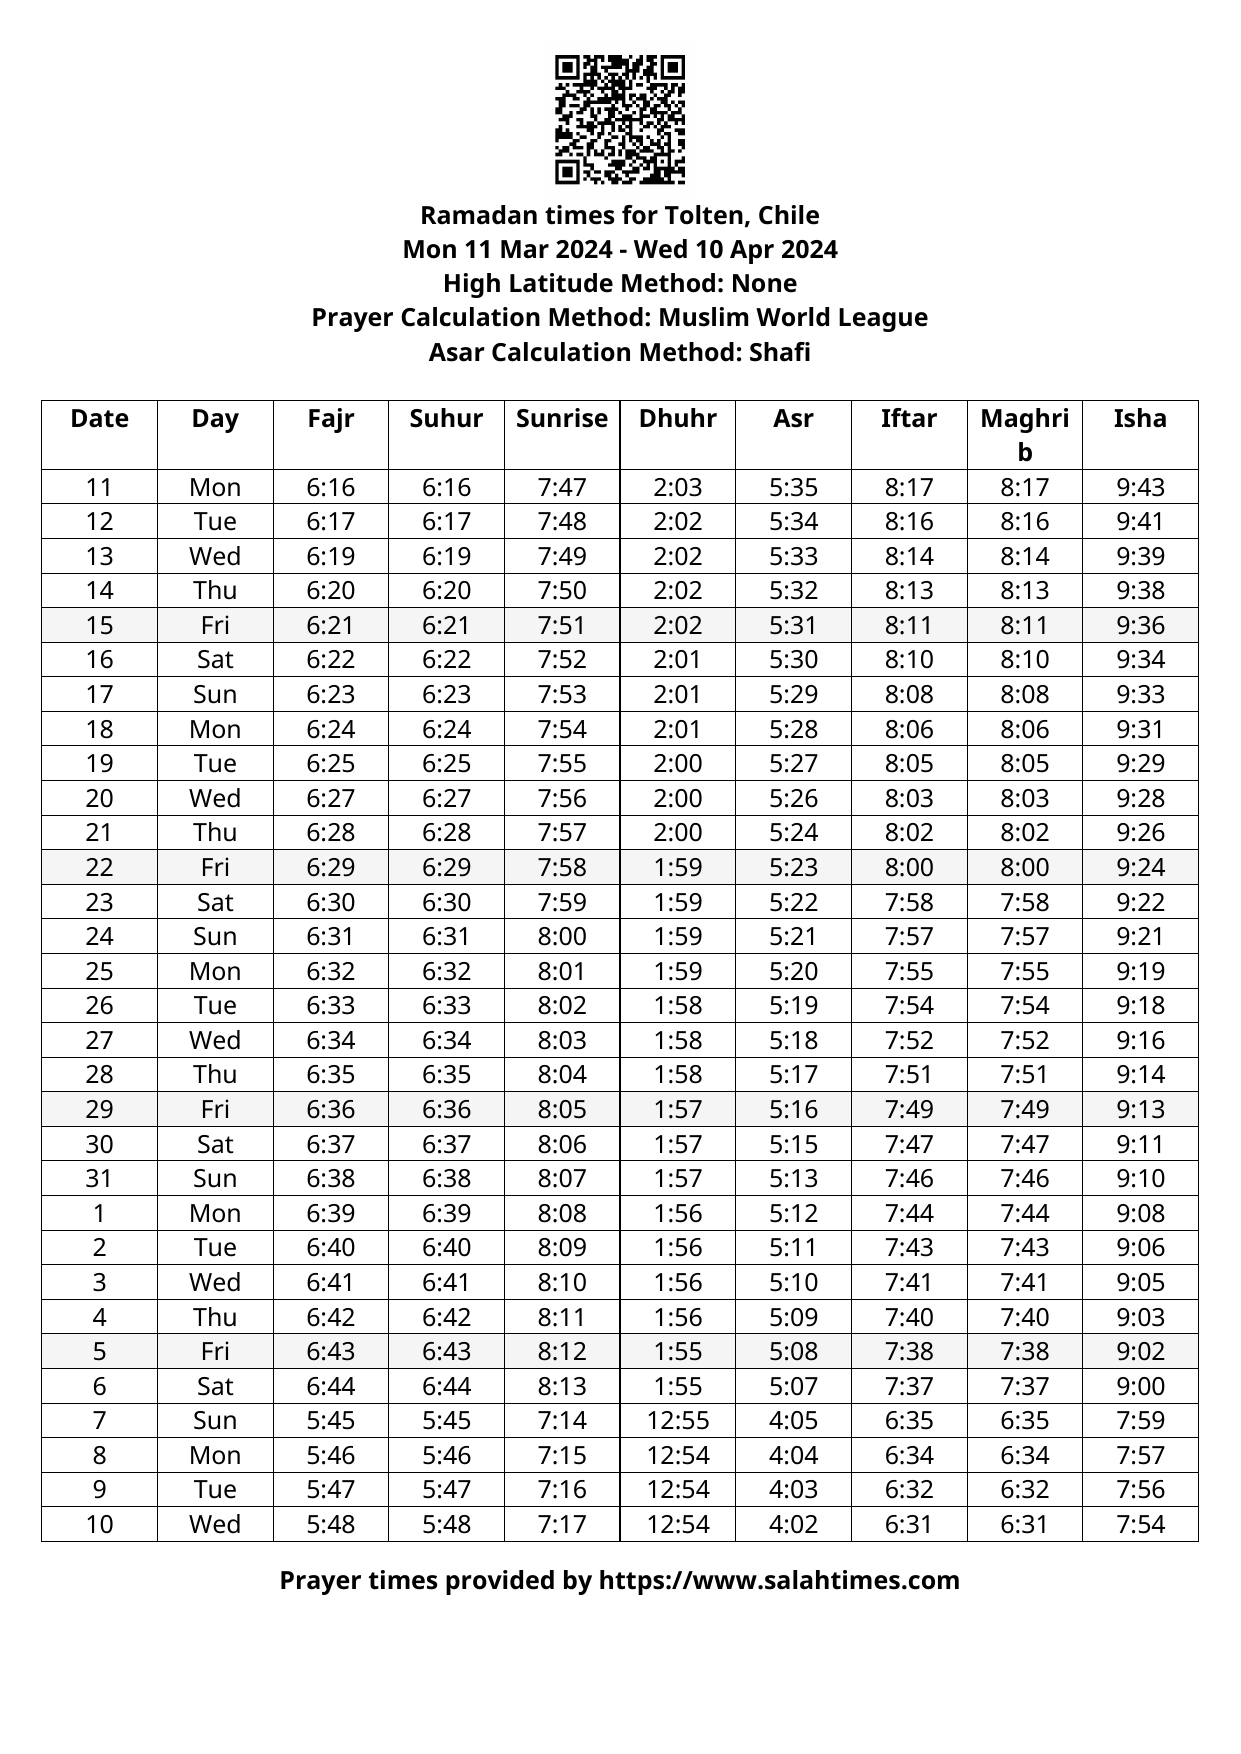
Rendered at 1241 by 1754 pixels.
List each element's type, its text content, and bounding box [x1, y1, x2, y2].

table_cell 6:22 [274, 643, 388, 676]
table_cell 9:11 [1083, 1127, 1198, 1160]
table_cell 7:49 [505, 539, 619, 572]
table_cell 8:04 [505, 1058, 619, 1091]
table_cell 5 [42, 1334, 157, 1368]
table_cell 7:16 [505, 1473, 619, 1506]
table_cell 9:16 [1083, 1023, 1198, 1057]
table_header Sunrise [505, 401, 619, 469]
table_cell 6:30 [274, 885, 388, 918]
table_cell 6:32 [389, 954, 504, 987]
table_cell 18 [42, 712, 157, 745]
table_cell 2:00 [621, 746, 735, 780]
table_cell 7:54 [505, 712, 619, 745]
table_header Dhuhr [621, 401, 735, 469]
table_cell 5:23 [736, 850, 851, 884]
table_cell 5:31 [736, 608, 851, 642]
table_cell 6:39 [274, 1196, 388, 1229]
table_cell Fri [158, 608, 273, 642]
table_cell 7 [42, 1404, 157, 1437]
table_cell 7:55 [505, 746, 619, 780]
table_cell 1:57 [621, 1092, 735, 1126]
table_cell 5:18 [736, 1023, 851, 1057]
table_cell 12:54 [621, 1507, 735, 1541]
text Ramadan times for Tolten, Chile [42, 198, 1198, 232]
table_cell 9:00 [1083, 1369, 1198, 1402]
table_cell 8:07 [505, 1161, 619, 1195]
table_cell 2:00 [621, 781, 735, 814]
table_cell Sat [158, 885, 273, 918]
table_cell 7:40 [968, 1300, 1082, 1333]
table_cell 7:47 [852, 1127, 967, 1160]
table_cell 9:29 [1083, 746, 1198, 780]
table_cell 13 [42, 539, 157, 572]
table_cell 6:43 [389, 1334, 504, 1368]
table_header Iftar [852, 401, 967, 469]
table_cell Tue [158, 504, 273, 538]
table_cell 7:41 [852, 1265, 967, 1299]
table_cell 5:33 [736, 539, 851, 572]
table_cell 7:56 [1083, 1473, 1198, 1506]
table_cell 9:24 [1083, 850, 1198, 884]
table_cell 7:44 [852, 1196, 967, 1229]
text Asar Calculation Method: Shafi [42, 334, 1198, 368]
table_header Fajr [274, 401, 388, 469]
table_cell 1:58 [621, 1058, 735, 1091]
table_cell 5:47 [389, 1473, 504, 1506]
table_cell 1:55 [621, 1334, 735, 1368]
table_cell 6:27 [389, 781, 504, 814]
table_cell 7:57 [505, 816, 619, 849]
table_cell 7:15 [505, 1438, 619, 1472]
table_cell 2:01 [621, 712, 735, 745]
table_cell 7:40 [852, 1300, 967, 1333]
table_cell 9:28 [1083, 781, 1198, 814]
table_cell 8:08 [968, 677, 1082, 711]
table_header Suhur [389, 401, 504, 469]
table_cell 8:16 [852, 504, 967, 538]
table_cell 25 [42, 954, 157, 987]
table_cell 7:46 [852, 1161, 967, 1195]
table_cell 6:37 [274, 1127, 388, 1160]
table_cell 1:56 [621, 1300, 735, 1333]
table_cell 9:26 [1083, 816, 1198, 849]
table_cell 9:02 [1083, 1334, 1198, 1368]
table_cell 7:58 [852, 885, 967, 918]
table_cell 9:21 [1083, 919, 1198, 953]
table_cell 6:29 [274, 850, 388, 884]
table_cell 7:43 [852, 1231, 967, 1264]
table_cell 6:40 [389, 1231, 504, 1264]
text Prayer Calculation Method: Muslim World League [42, 300, 1198, 334]
table_cell 6:41 [389, 1265, 504, 1299]
table_cell 8:06 [852, 712, 967, 745]
table_cell 7:56 [505, 781, 619, 814]
table_cell 5:30 [736, 643, 851, 676]
table_cell 6:43 [274, 1334, 388, 1368]
table_cell 6:39 [389, 1196, 504, 1229]
table_cell 8:14 [968, 539, 1082, 572]
table_cell 1:59 [621, 850, 735, 884]
table_cell 6:27 [274, 781, 388, 814]
table_cell Tue [158, 746, 273, 780]
table_cell 1 [42, 1196, 157, 1229]
table_cell 9:31 [1083, 712, 1198, 745]
table_cell 7:51 [852, 1058, 967, 1091]
table_cell 12:55 [621, 1404, 735, 1437]
table_cell 6:32 [274, 954, 388, 987]
table_cell 9:19 [1083, 954, 1198, 987]
table_cell 7:47 [968, 1127, 1082, 1160]
table_cell 6:19 [389, 539, 504, 572]
table_cell Sun [158, 1161, 273, 1195]
table_cell 4:04 [736, 1438, 851, 1472]
table_cell 8:10 [852, 643, 967, 676]
table_cell 6:42 [274, 1300, 388, 1333]
table_cell 1:56 [621, 1231, 735, 1264]
table_cell 5:45 [274, 1404, 388, 1437]
table_cell 9:18 [1083, 989, 1198, 1022]
table_cell 6:20 [274, 574, 388, 607]
table_cell 6:37 [389, 1127, 504, 1160]
table_cell 6:44 [274, 1369, 388, 1402]
table_cell 1:58 [621, 1023, 735, 1057]
table_cell 8:05 [968, 746, 1082, 780]
table_cell 7:49 [968, 1092, 1082, 1126]
table_cell 20 [42, 781, 157, 814]
table_cell 9:06 [1083, 1231, 1198, 1264]
table_cell Fri [158, 1092, 273, 1126]
table_cell 12 [42, 504, 157, 538]
table_cell 7:41 [968, 1265, 1082, 1299]
table_cell 8:08 [852, 677, 967, 711]
table_cell 8:00 [968, 850, 1082, 884]
table_cell Sun [158, 919, 273, 953]
table_cell 5:35 [736, 470, 851, 503]
table_cell 27 [42, 1023, 157, 1057]
table_header Isha [1083, 401, 1198, 469]
table_cell 2 [42, 1231, 157, 1264]
table_cell 5:46 [389, 1438, 504, 1472]
table_cell 8:09 [505, 1231, 619, 1264]
table_cell 12:54 [621, 1473, 735, 1506]
table_cell 6:30 [389, 885, 504, 918]
table_cell 1:56 [621, 1196, 735, 1229]
table_cell 10 [42, 1507, 157, 1541]
table_cell 8:11 [852, 608, 967, 642]
table_cell 6:34 [852, 1438, 967, 1472]
table_cell Tue [158, 1231, 273, 1264]
table_cell 6:22 [389, 643, 504, 676]
table_cell 8:14 [852, 539, 967, 572]
table_cell 7:57 [852, 919, 967, 953]
table_header Day [158, 401, 273, 469]
table_cell 23 [42, 885, 157, 918]
table_cell 5:12 [736, 1196, 851, 1229]
table_cell 7:38 [968, 1334, 1082, 1368]
table_cell 4:03 [736, 1473, 851, 1506]
table_cell 1:55 [621, 1369, 735, 1402]
table_cell 6:20 [389, 574, 504, 607]
table_cell 4:02 [736, 1507, 851, 1541]
table_cell 1:56 [621, 1265, 735, 1299]
table_cell 1:59 [621, 954, 735, 987]
table_cell 6:21 [274, 608, 388, 642]
table_cell 5:08 [736, 1334, 851, 1368]
table_cell 6:34 [389, 1023, 504, 1057]
table_cell 2:01 [621, 677, 735, 711]
table_cell 8:00 [505, 919, 619, 953]
table_cell 8 [42, 1438, 157, 1472]
table_cell 6:35 [968, 1404, 1082, 1437]
table_cell 6:35 [389, 1058, 504, 1091]
table_cell 2:02 [621, 504, 735, 538]
table_cell 6:31 [852, 1507, 967, 1541]
table_cell Wed [158, 539, 273, 572]
table_cell 9 [42, 1473, 157, 1506]
table_cell 5:21 [736, 919, 851, 953]
table_cell 7:37 [852, 1369, 967, 1402]
table_header Maghrib [968, 401, 1082, 469]
table_cell 22 [42, 850, 157, 884]
table_cell 7:57 [1083, 1438, 1198, 1472]
table_cell 8:03 [968, 781, 1082, 814]
table_cell 6:31 [274, 919, 388, 953]
table_cell Sun [158, 677, 273, 711]
table_cell 6:17 [389, 504, 504, 538]
table_cell 6:28 [389, 816, 504, 849]
table_cell 7:53 [505, 677, 619, 711]
table_cell 5:24 [736, 816, 851, 849]
table_cell 9:38 [1083, 574, 1198, 607]
table_cell 5:29 [736, 677, 851, 711]
table_cell 2:00 [621, 816, 735, 849]
table_cell 30 [42, 1127, 157, 1160]
table_cell 8:13 [505, 1369, 619, 1402]
table_cell 8:03 [852, 781, 967, 814]
table_cell 7:54 [968, 989, 1082, 1022]
table_cell 7:51 [968, 1058, 1082, 1091]
table_cell 6:24 [389, 712, 504, 745]
table_cell 9:22 [1083, 885, 1198, 918]
table_cell 2:03 [621, 470, 735, 503]
table_cell 5:48 [389, 1507, 504, 1541]
table_cell 7:17 [505, 1507, 619, 1541]
table_cell 8:03 [505, 1023, 619, 1057]
table_cell 24 [42, 919, 157, 953]
table_cell 8:13 [852, 574, 967, 607]
table_cell Wed [158, 1023, 273, 1057]
table_cell 8:11 [505, 1300, 619, 1333]
table_cell 8:10 [505, 1265, 619, 1299]
table_cell 29 [42, 1092, 157, 1126]
table_cell 6:31 [389, 919, 504, 953]
table_cell Fri [158, 850, 273, 884]
table_cell 19 [42, 746, 157, 780]
table_cell 5:17 [736, 1058, 851, 1091]
table_cell 8:00 [852, 850, 967, 884]
table_cell 6:35 [852, 1404, 967, 1437]
table_cell 8:16 [968, 504, 1082, 538]
table_cell Thu [158, 1300, 273, 1333]
table_cell Wed [158, 781, 273, 814]
table_cell 6:32 [968, 1473, 1082, 1506]
table_cell 9:41 [1083, 504, 1198, 538]
table_cell 2:01 [621, 643, 735, 676]
table_cell 8:06 [505, 1127, 619, 1160]
table_cell 7:52 [968, 1023, 1082, 1057]
table_cell 16 [42, 643, 157, 676]
table_cell 8:01 [505, 954, 619, 987]
table_cell 8:13 [968, 574, 1082, 607]
table_cell 9:33 [1083, 677, 1198, 711]
table_cell 5:16 [736, 1092, 851, 1126]
table_cell Wed [158, 1265, 273, 1299]
table_cell 9:43 [1083, 470, 1198, 503]
table_cell 8:02 [852, 816, 967, 849]
table_cell 7:50 [505, 574, 619, 607]
table_cell 3 [42, 1265, 157, 1299]
table_cell 8:11 [968, 608, 1082, 642]
table_cell 5:09 [736, 1300, 851, 1333]
table_cell 2:02 [621, 574, 735, 607]
table_cell 9:10 [1083, 1161, 1198, 1195]
table_cell 8:06 [968, 712, 1082, 745]
table_cell 6:28 [274, 816, 388, 849]
table_cell 7:58 [505, 850, 619, 884]
table_cell 14 [42, 574, 157, 607]
table_cell 9:36 [1083, 608, 1198, 642]
table_cell 7:55 [852, 954, 967, 987]
table_cell 8:17 [852, 470, 967, 503]
table_cell 8:17 [968, 470, 1082, 503]
table_cell Mon [158, 470, 273, 503]
table_cell 1:57 [621, 1127, 735, 1160]
table_cell 6:34 [274, 1023, 388, 1057]
table_cell 6:31 [968, 1507, 1082, 1541]
table_cell 6:35 [274, 1058, 388, 1091]
table_cell 7:52 [505, 643, 619, 676]
table_cell 5:26 [736, 781, 851, 814]
table_cell 11 [42, 470, 157, 503]
table_cell 9:05 [1083, 1265, 1198, 1299]
table_header Asr [736, 401, 851, 469]
table_cell Mon [158, 954, 273, 987]
table_cell 6 [42, 1369, 157, 1402]
table_cell 9:03 [1083, 1300, 1198, 1333]
table_cell 5:15 [736, 1127, 851, 1160]
table_cell 1:59 [621, 885, 735, 918]
table_cell 6:23 [389, 677, 504, 711]
table_cell 5:20 [736, 954, 851, 987]
table_cell Mon [158, 712, 273, 745]
table_cell Wed [158, 1507, 273, 1541]
table_cell 7:59 [1083, 1404, 1198, 1437]
table_cell 8:02 [505, 989, 619, 1022]
table_cell Sat [158, 643, 273, 676]
table_cell 7:55 [968, 954, 1082, 987]
table_cell 5:22 [736, 885, 851, 918]
table_cell 5:10 [736, 1265, 851, 1299]
table_cell Mon [158, 1438, 273, 1472]
table_cell 21 [42, 816, 157, 849]
table_cell Mon [158, 1196, 273, 1229]
text Mon 11 Mar 2024 - Wed 10 Apr 2024 [42, 232, 1198, 266]
table_cell 6:40 [274, 1231, 388, 1264]
table_cell 7:37 [968, 1369, 1082, 1402]
text High Latitude Method: None [42, 266, 1198, 300]
table_cell 7:59 [505, 885, 619, 918]
table_cell 6:36 [274, 1092, 388, 1126]
table_cell 6:25 [389, 746, 504, 780]
table_cell 7:52 [852, 1023, 967, 1057]
table_cell 8:05 [505, 1092, 619, 1126]
table_cell 7:49 [852, 1092, 967, 1126]
table_cell 5:27 [736, 746, 851, 780]
table_cell 8:05 [852, 746, 967, 780]
table_cell 6:25 [274, 746, 388, 780]
table_cell Tue [158, 1473, 273, 1506]
table_cell 6:38 [274, 1161, 388, 1195]
table_cell 6:29 [389, 850, 504, 884]
picture [542, 41, 699, 198]
table_cell 6:42 [389, 1300, 504, 1333]
table_cell 7:51 [505, 608, 619, 642]
table_cell 5:46 [274, 1438, 388, 1472]
table_cell 4:05 [736, 1404, 851, 1437]
table_cell 6:19 [274, 539, 388, 572]
table_cell 5:11 [736, 1231, 851, 1264]
table_cell 5:32 [736, 574, 851, 607]
table_cell 6:16 [274, 470, 388, 503]
table_cell 5:13 [736, 1161, 851, 1195]
table_cell 6:24 [274, 712, 388, 745]
table_cell 28 [42, 1058, 157, 1091]
table_cell 7:54 [1083, 1507, 1198, 1541]
table_cell 9:13 [1083, 1092, 1198, 1126]
table_header Date [42, 401, 157, 469]
table_cell 8:10 [968, 643, 1082, 676]
table_cell 6:17 [274, 504, 388, 538]
table_cell Sun [158, 1404, 273, 1437]
table_cell Tue [158, 989, 273, 1022]
table_cell 7:38 [852, 1334, 967, 1368]
table_cell 9:39 [1083, 539, 1198, 572]
table_cell 7:46 [968, 1161, 1082, 1195]
table_cell 6:16 [389, 470, 504, 503]
table_cell 26 [42, 989, 157, 1022]
table_cell 5:48 [274, 1507, 388, 1541]
table_cell 6:38 [389, 1161, 504, 1195]
table_cell 9:08 [1083, 1196, 1198, 1229]
table_cell 5:19 [736, 989, 851, 1022]
table_cell 7:14 [505, 1404, 619, 1437]
table_cell 6:21 [389, 608, 504, 642]
table_cell Thu [158, 1058, 273, 1091]
table_cell 31 [42, 1161, 157, 1195]
table_cell 12:54 [621, 1438, 735, 1472]
table_cell 7:54 [852, 989, 967, 1022]
table_cell 7:48 [505, 504, 619, 538]
table_cell 7:47 [505, 470, 619, 503]
table_cell 4 [42, 1300, 157, 1333]
table_cell 9:14 [1083, 1058, 1198, 1091]
table_cell 1:57 [621, 1161, 735, 1195]
table_cell 6:44 [389, 1369, 504, 1402]
table_cell 5:47 [274, 1473, 388, 1506]
table_cell 9:34 [1083, 643, 1198, 676]
table_cell 5:28 [736, 712, 851, 745]
table_cell 7:57 [968, 919, 1082, 953]
table_cell Fri [158, 1334, 273, 1368]
table_cell 7:44 [968, 1196, 1082, 1229]
table_cell 6:23 [274, 677, 388, 711]
table_cell 7:58 [968, 885, 1082, 918]
table_cell 8:08 [505, 1196, 619, 1229]
table_cell 7:43 [968, 1231, 1082, 1264]
table_cell Sat [158, 1369, 273, 1402]
table_cell 1:58 [621, 989, 735, 1022]
table_cell 6:34 [968, 1438, 1082, 1472]
table_cell 6:41 [274, 1265, 388, 1299]
table_cell Sat [158, 1127, 273, 1160]
table_cell 8:02 [968, 816, 1082, 849]
table_cell 1:59 [621, 919, 735, 953]
table_cell Thu [158, 816, 273, 849]
text Prayer times provided by https://www.salahtimes.com [42, 1563, 1198, 1597]
table_cell 15 [42, 608, 157, 642]
table_cell 6:32 [852, 1473, 967, 1506]
table_cell 6:33 [274, 989, 388, 1022]
table_cell 17 [42, 677, 157, 711]
table_cell 5:45 [389, 1404, 504, 1437]
table_cell 6:33 [389, 989, 504, 1022]
table_cell 2:02 [621, 539, 735, 572]
table_cell 6:36 [389, 1092, 504, 1126]
table_cell 8:12 [505, 1334, 619, 1368]
table_cell 5:07 [736, 1369, 851, 1402]
table_cell 5:34 [736, 504, 851, 538]
table_cell 2:02 [621, 608, 735, 642]
table_cell Thu [158, 574, 273, 607]
